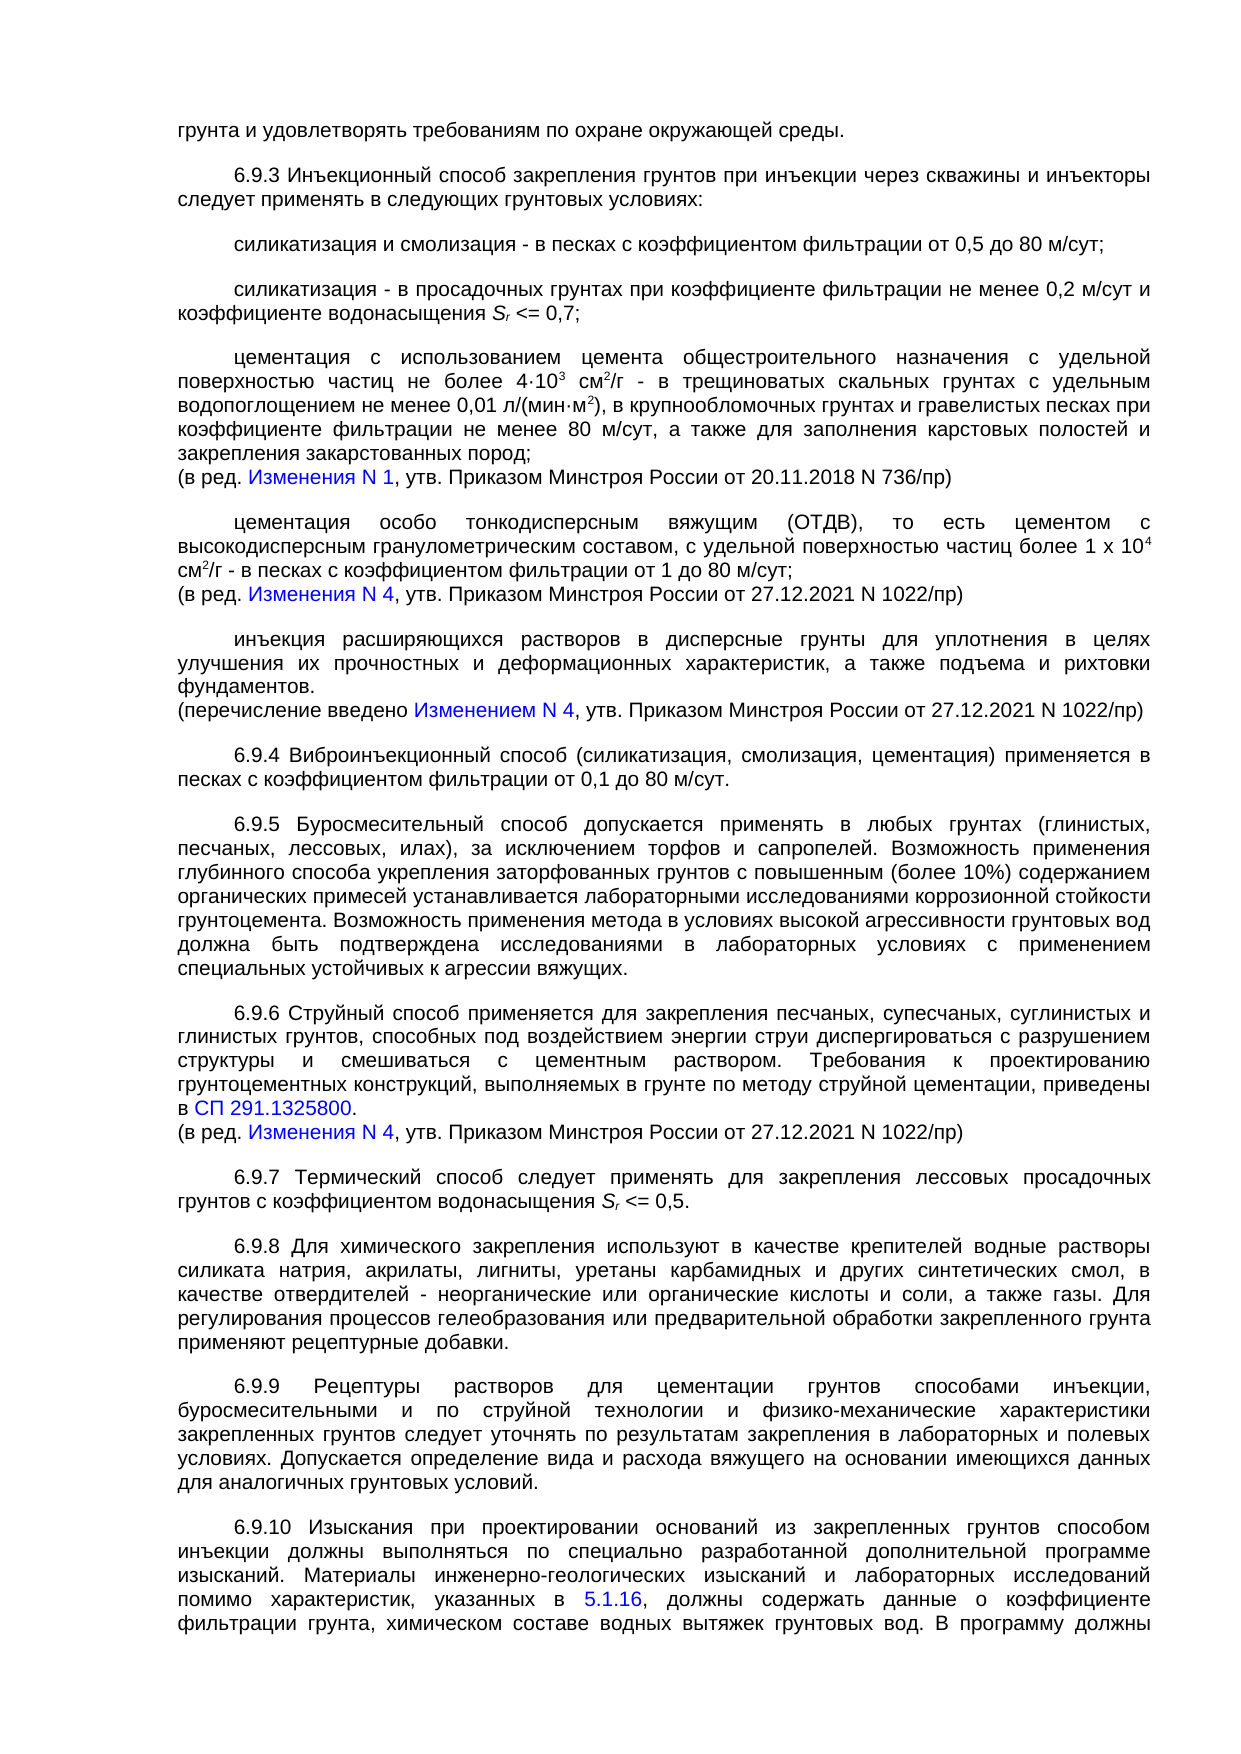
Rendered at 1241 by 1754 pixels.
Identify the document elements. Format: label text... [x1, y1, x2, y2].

text 6.9.3 Инъекционный способ закрепления грунтов при инъекции через скважины и инъекторы следует применять в следующих грунтовых условиях: [177, 163, 1152, 211]
text 6.9.5 Буросмесительный способ допускается применять в любых грунтах (глинистых, песчаных, лессовых, илах), за исключением торфов и сапропелей. Возможность применения глубинного способа укрепления заторфованных грунтов с повышенным (более 10%) содержанием органических примесей устанавливается лабораторными исследованиями коррозионной стойкости грунтоцемента. Возможность применения метода в условиях высокой агрессивности грунтовых вод должна быть подтверждена исследованиями в лабораторных условиях с применением специальных устойчивых к агрессии вяжущих. [177, 812, 1152, 979]
text цементация особо тонкодисперсным вяжущим (ОТДВ), то есть цементом с высокодисперсным гранулометрическим составом, с удельной поверхностью частиц более 1 x 104 см2/г - в песках с коэффициентом фильтрации от 1 до 80 м/сут; [177, 510, 1152, 582]
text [177, 1515, 1152, 1635]
text (в ред. Изменения N 4, утв. Приказом Минстроя России от 27.12.2021 N 1022/пр) [177, 582, 1152, 606]
text инъекция расширяющихся растворов в дисперсные грунты для уплотнения в целях улучшения их прочностных и деформационных характеристик, а также подъема и рихтовки фундаментов. [177, 626, 1152, 698]
text 6.9.8 Для химического закрепления используют в качестве крепителей водные растворы силиката натрия, акрилаты, лигниты, уретаны карбамидных и других синтетических смол, в качестве отвердителей - неорганические или органические кислоты и соли, а также газы. Для регулирования процессов гелеобразования или предварительной обработки закрепленного грунта применяют рецептурные добавки. [177, 1234, 1152, 1353]
text (в ред. Изменения N 1, утв. Приказом Минстроя России от 20.11.2018 N 736/пр) [177, 465, 1152, 489]
text силикатизация и смолизация - в песках с коэффициентом фильтрации от 0,5 до 80 м/сут; [177, 232, 1152, 256]
text 6.9.4 Виброинъекционный способ (силикатизация, смолизация, цементация) применяется в песках с коэффициентом фильтрации от 0,1 до 80 м/сут. [177, 743, 1152, 791]
text 6.9.6 Струйный способ применяется для закрепления песчаных, супесчаных, суглинистых и глинистых грунтов, способных под воздействием энергии струи диспергироваться с разрушением структуры и смешиваться с цементным раствором. Требования к проектированию грунтоцементных конструкций, выполняемых в грунте по методу струйной цементации, приведены в СП 291.1325800. [177, 1000, 1152, 1120]
text 6.9.7 Термический способ следует применять для закрепления лессовых просадочных грунтов с коэффициентом водонасыщения Sr <= 0,5. [177, 1165, 1152, 1213]
text 6.9.9 Рецептуры растворов для цементации грунтов способами инъекции, буросмесительными и по струйной технологии и физико-механические характеристики закрепленных грунтов следует уточнять по результатам закрепления в лабораторных и полевых условиях. Допускается определение вида и расхода вяжущего на основании имеющихся данных для аналогичных грунтовых условий. [177, 1374, 1152, 1494]
text (в ред. Изменения N 4, утв. Приказом Минстроя России от 27.12.2021 N 1022/пр) [177, 1120, 1152, 1144]
text (перечисление введено Изменением N 4, утв. Приказом Минстроя России от 27.12.2021 N 1022/пр) [177, 698, 1152, 722]
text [177, 118, 1152, 142]
text силикатизация - в просадочных грунтах при коэффициенте фильтрации не менее 0,2 м/сут и коэффициенте водонасыщения Sr <= 0,7; [177, 276, 1152, 324]
text цементация с использованием цемента общестроительного назначения с удельной поверхностью частиц не более 4·103 см2/г - в трещиноватых скальных грунтах с удельным водопоглощением не менее 0,01 л/(мин·м2), в крупнообломочных грунтах и гравелистых песках при коэффициенте фильтрации не менее 80 м/сут, а также для заполнения карстовых полостей и закрепления закарстованных пород; [177, 345, 1152, 465]
